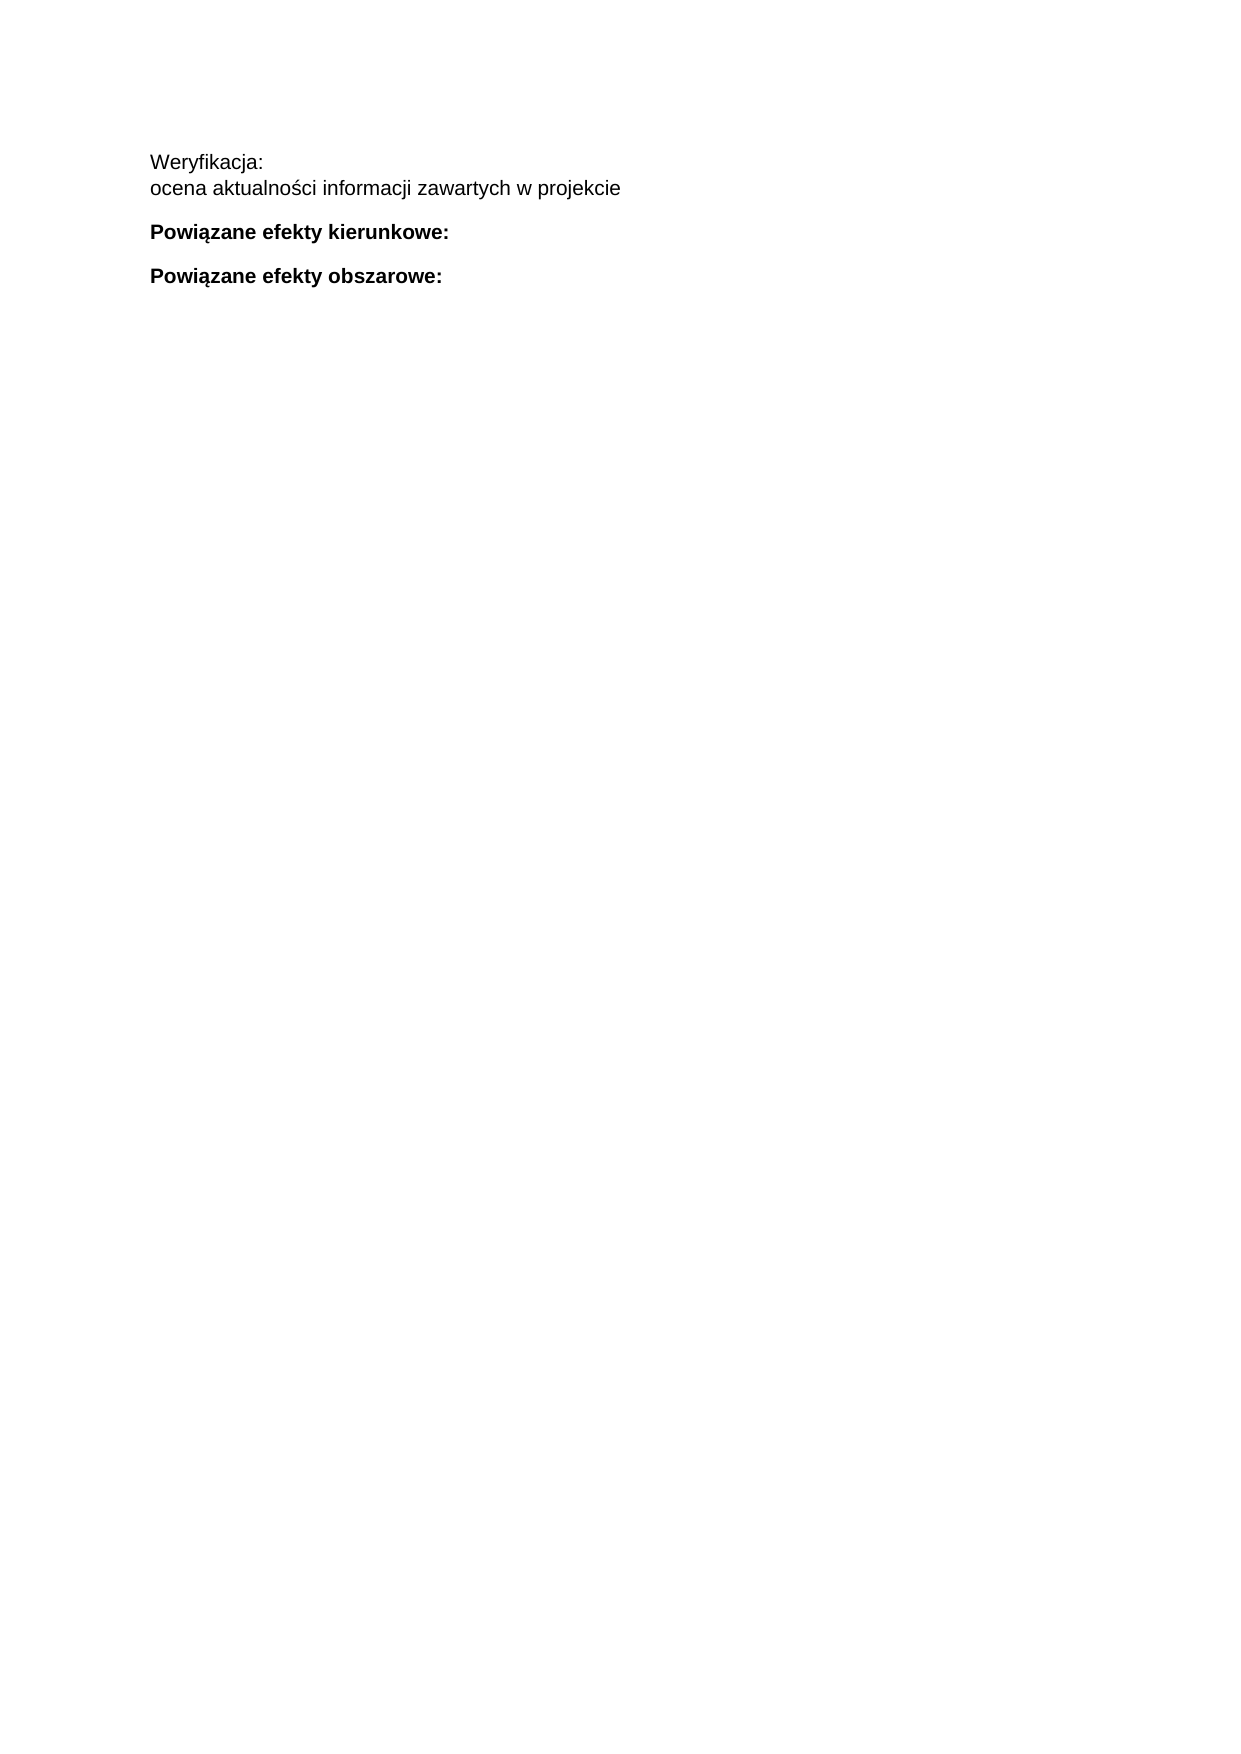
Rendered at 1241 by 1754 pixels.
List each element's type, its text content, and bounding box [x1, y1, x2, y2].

text Powiązane efekty kierunkowe: [150, 220, 1090, 244]
text Powiązane efekty obszarowe: [150, 263, 1090, 287]
text ocena aktualności informacji zawartych w projekcie [150, 176, 1090, 200]
text Weryfikacja: [150, 150, 1090, 174]
